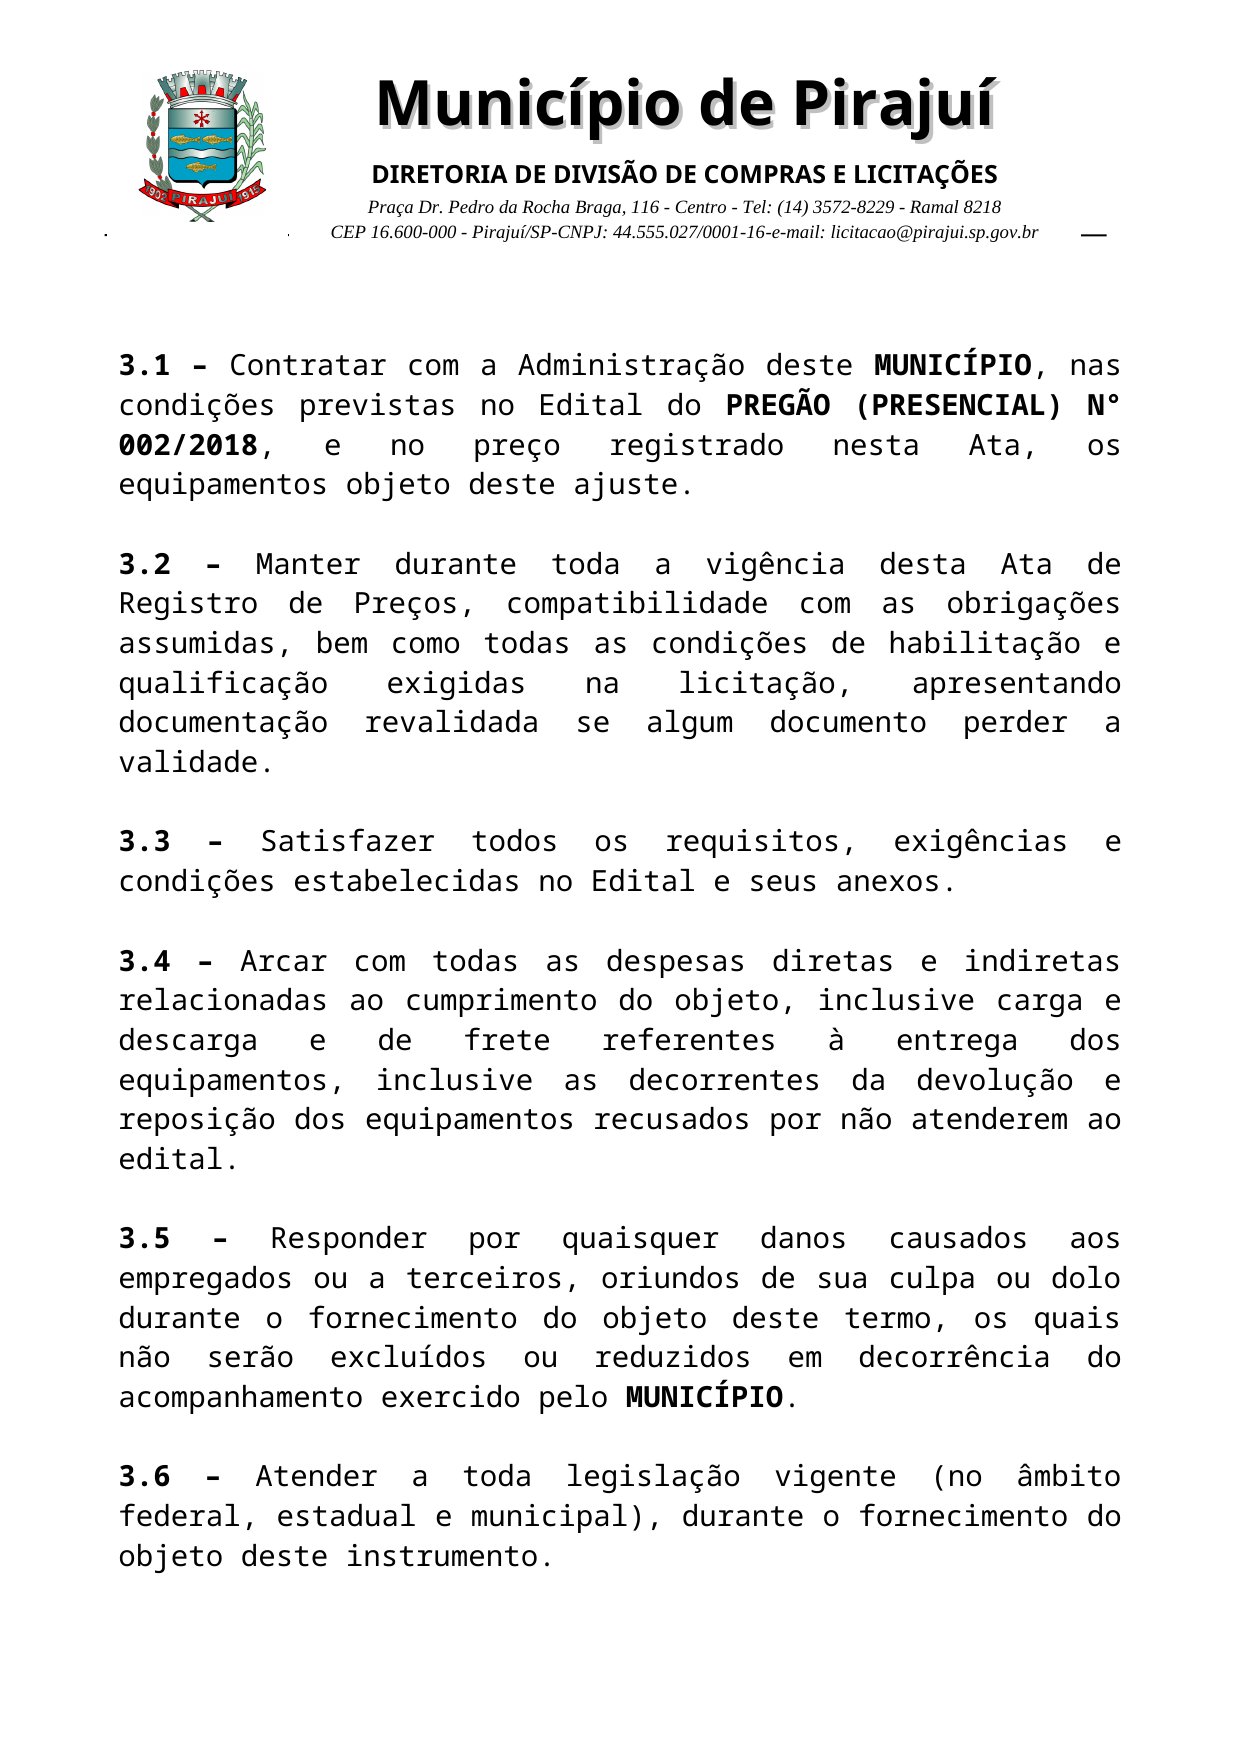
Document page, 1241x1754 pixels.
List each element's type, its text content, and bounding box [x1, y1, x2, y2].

text 3.1 – Contratar com a Administração deste MUNICÍPIO, nas condições previstas no Edital do PREGÃO (PRESENCIAL) N° 002/2018, e no preço registrado nesta Ata, os equipamentos objeto deste ajuste. [118, 344, 1122, 503]
text 3.5 – Responder por quaisquer danos causados aos empregados ou a terceiros, oriundos de sua culpa ou dolo durante o fornecimento do objeto deste termo, os quais não serão excluídos ou reduzidos em decorrência do acompanhamento exercido pelo MUNICÍPIO. [118, 1218, 1122, 1416]
text 3.6 – Atender a toda legislação vigente (no âmbito federal, estadual e municipal), durante o fornecimento do objeto deste instrumento. [118, 1456, 1122, 1575]
text 3.4 – Arcar com todas as despesas diretas e indiretas relacionadas ao cumprimento do objeto, inclusive carga e descarga e de frete referentes à entrega dos equipamentos, inclusive as decorrentes da devolução e reposição dos equipamentos recusados por não atenderem ao edital. [118, 940, 1122, 1178]
text 3.2 – Manter durante toda a vigência desta Ata de Registro de Preços, compatibilidade com as obrigações assumidas, bem como todas as condições de habilitação e qualificação exigidas na licitação, apresentando documentação revalidada se algum documento perder a validade. [118, 543, 1122, 781]
picture [138, 70, 267, 222]
text 3.3 – Satisfazer todos os requisitos, exigências e condições estabelecidas no Edital e seus anexos. [118, 821, 1122, 900]
